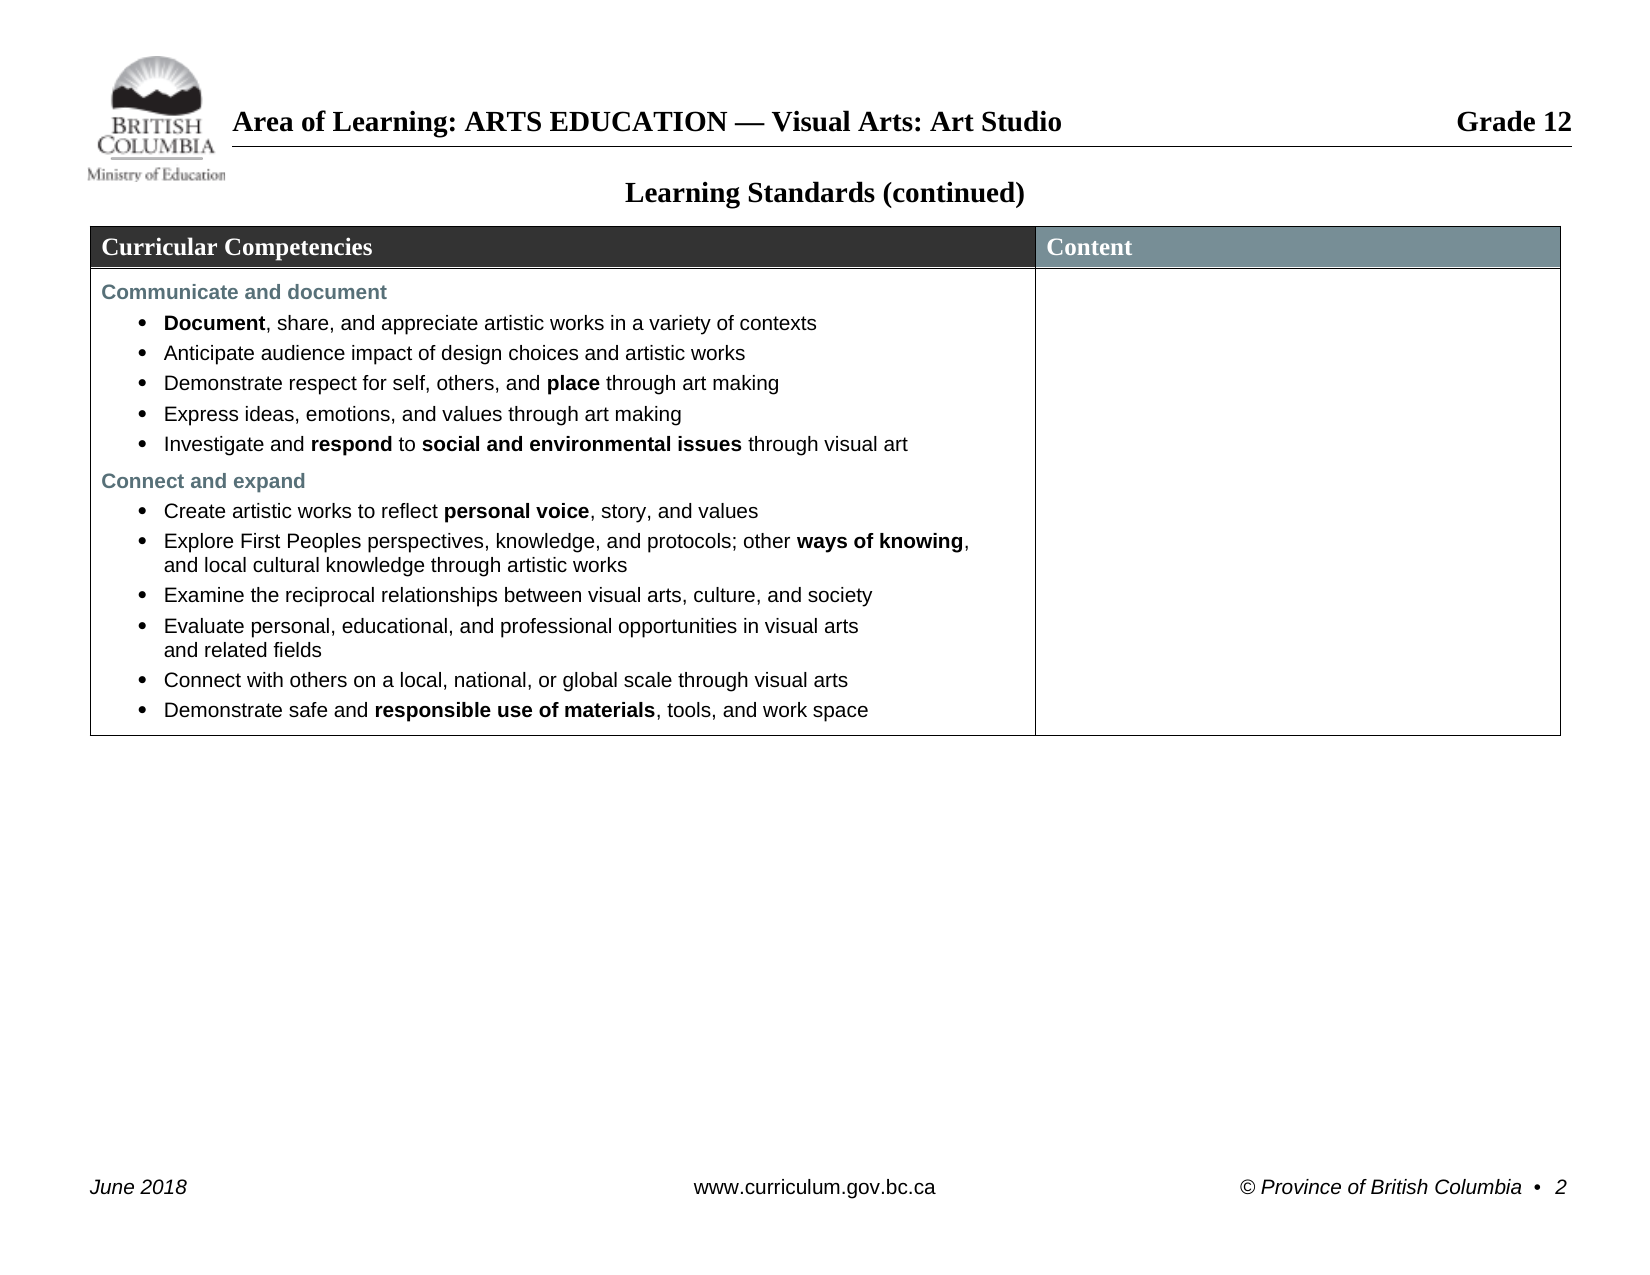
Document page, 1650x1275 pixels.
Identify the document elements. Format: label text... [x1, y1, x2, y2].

text Area of Learning: ARTS EDUCATION — Visual Arts: Art Studio Grade 12 [232, 104, 1572, 146]
table_cell Communicate and document Document, share, and appreciate artistic works in a variety of contexts Anticipate audience impact of design choices and artistic works Demonstrate respect for self, others, and place through art making Express ideas, emotions, and values through art making Investigate and respond to social and environmental issues through visual art Connect and expand Create artistic works to reflect personal voice, story, and values Explore First Peoples perspectives, knowledge, and protocols; other ways of knowing, and local cultural knowledge through artistic works Examine the reciprocal relationships between visual arts, culture, and society Evaluate personal, educational, and professional opportunities in visual arts and related fields Connect with others on a local, national, or global scale through visual arts Demonstrate safe and responsible use of materials, tools, and work space [91, 269, 1035, 735]
table_cell [1036, 269, 1560, 735]
table_header Content [1036, 227, 1560, 267]
table_header Curricular Competencies [91, 227, 1035, 267]
text Learning Standards (continued) [89, 175, 1560, 209]
